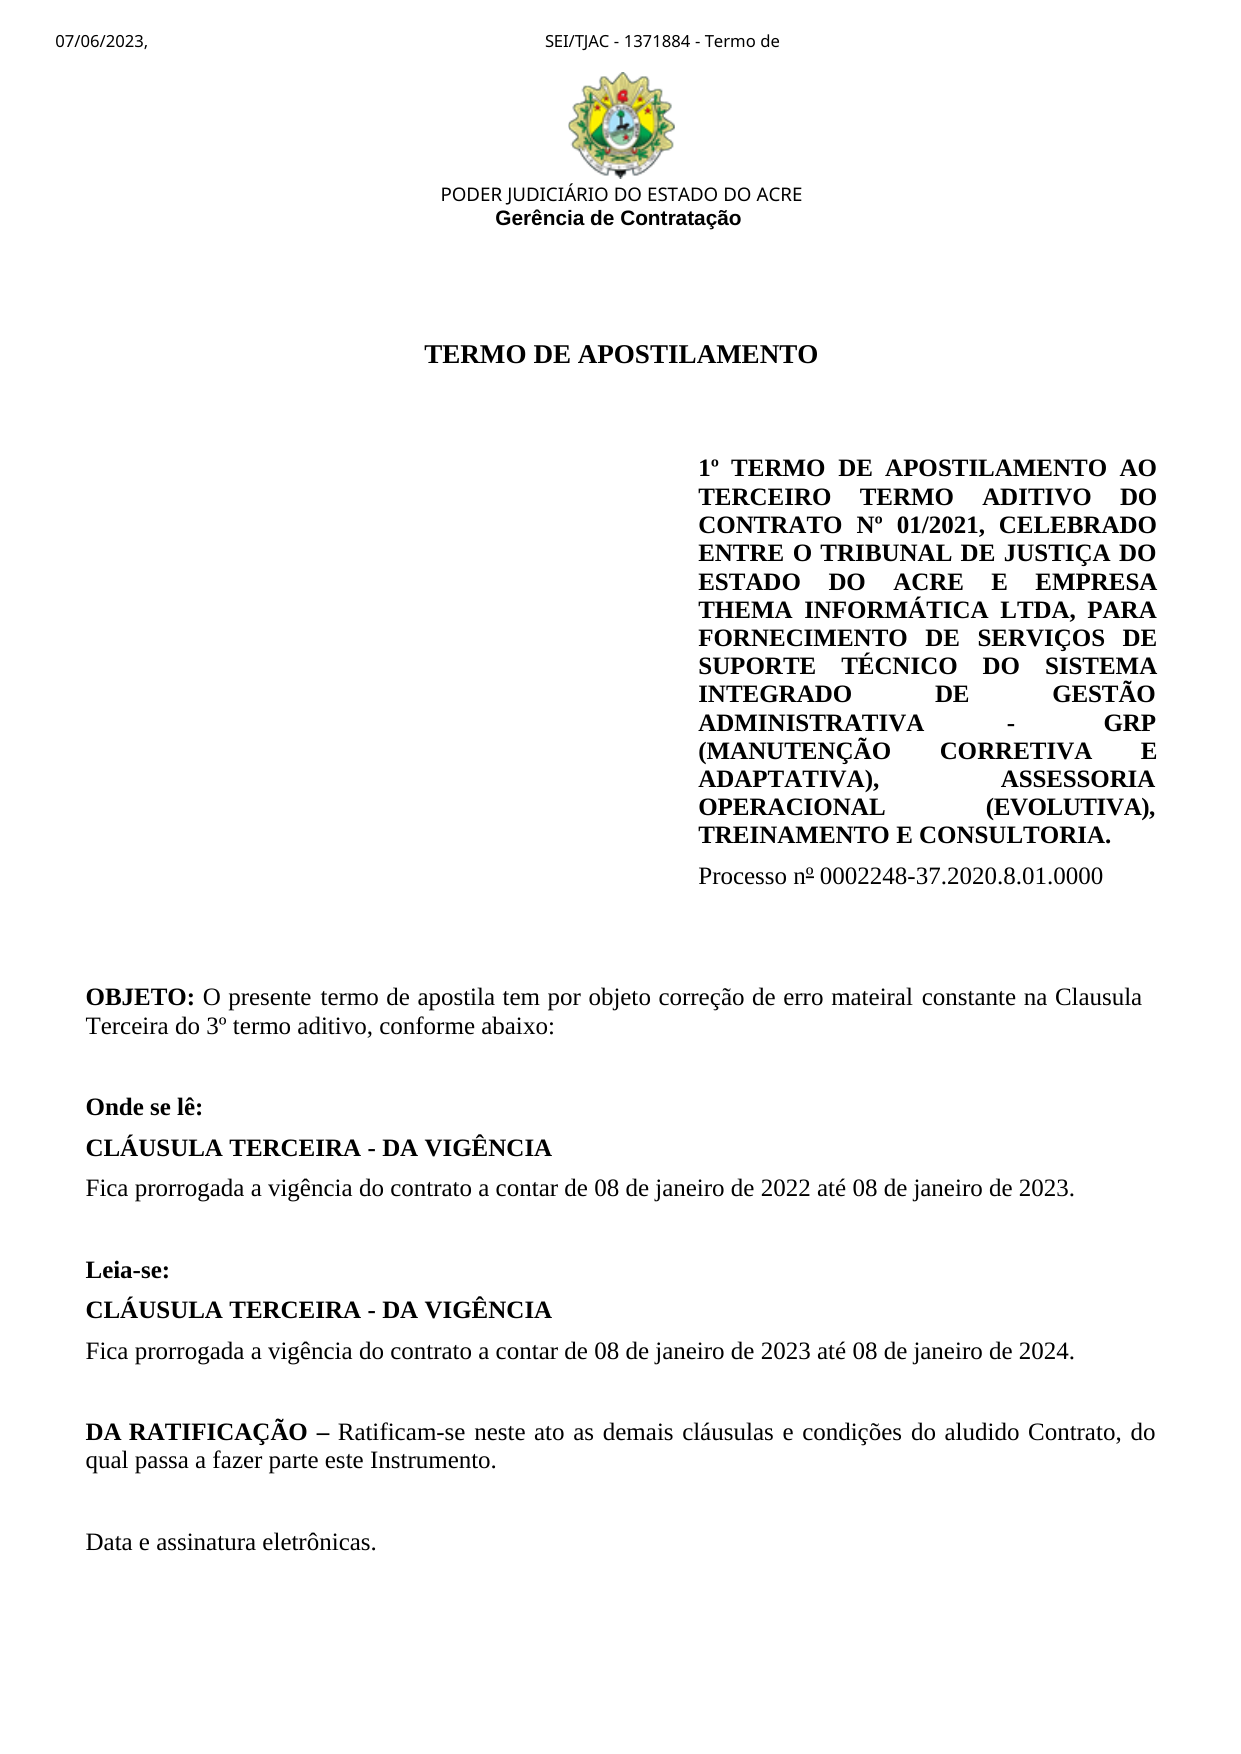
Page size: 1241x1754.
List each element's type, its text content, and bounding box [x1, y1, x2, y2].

text Fica prorrogada a vigência do contrato a contar de 08 de janeiro de 2022 até 08 de janeiro de 2023. [85, 1173, 1182, 1202]
picture [568, 72, 675, 179]
title TERMO DE APOSTILAMENTO [423, 338, 820, 369]
text PODER JUDICIÁRIO DO ESTADO DO ACRE [423, 184, 820, 206]
text OPERACIONAL (EVOLUTIVA), TREINAMENTO E CONSULTORIA. [698, 793, 1157, 849]
text Leia-se: [85, 1255, 1182, 1284]
text CLÁUSULA TERCEIRA - DA VIGÊNCIA [85, 1296, 1182, 1324]
text OBJETO: O presente termo de apostila tem por objeto correção de erro mateiral constante na Clausula Terceira do 3º termo aditivo, conforme abaixo: [85, 983, 1182, 1040]
text CLÁUSULA TERCEIRA - DA VIGÊNCIA [85, 1133, 1182, 1162]
text 1º TERMO DE APOSTILAMENTO AO TERCEIRO TERMO ADITIVO DO CONTRATO Nº 01/2021, CELEBRADO ENTRE O TRIBUNAL DE JUSTIÇA DO ESTADO DO ACRE E EMPRESA THEMA INFORMÁTICA LTDA, PARA FORNECIMENTO DE SERVIÇOS DE SUPORTE TÉCNICO DO SISTEMA INTEGRADO DE GESTÃO ADMINISTRATIVA - GRP (MANUTENÇÃO CORRETIVA E ADAPTATIVA), ASSESSORIA [698, 454, 1157, 793]
text Onde se lê: [85, 1092, 1182, 1121]
text Data e assinatura eletrônicas. [85, 1527, 1182, 1556]
text Processo nº 0002248-37.2020.8.01.0000 [698, 861, 1182, 890]
text Gerência de Contratação [417, 206, 820, 230]
text Fica prorrogada a vigência do contrato a contar de 08 de janeiro de 2023 até 08 de janeiro de 2024. [85, 1336, 1182, 1365]
text DA RATIFICAÇÃO – Ratificam-se neste ato as demais cláusulas e condições do aludido Contrato, do qual passa a fazer parte este Instrumento. [85, 1418, 1158, 1474]
